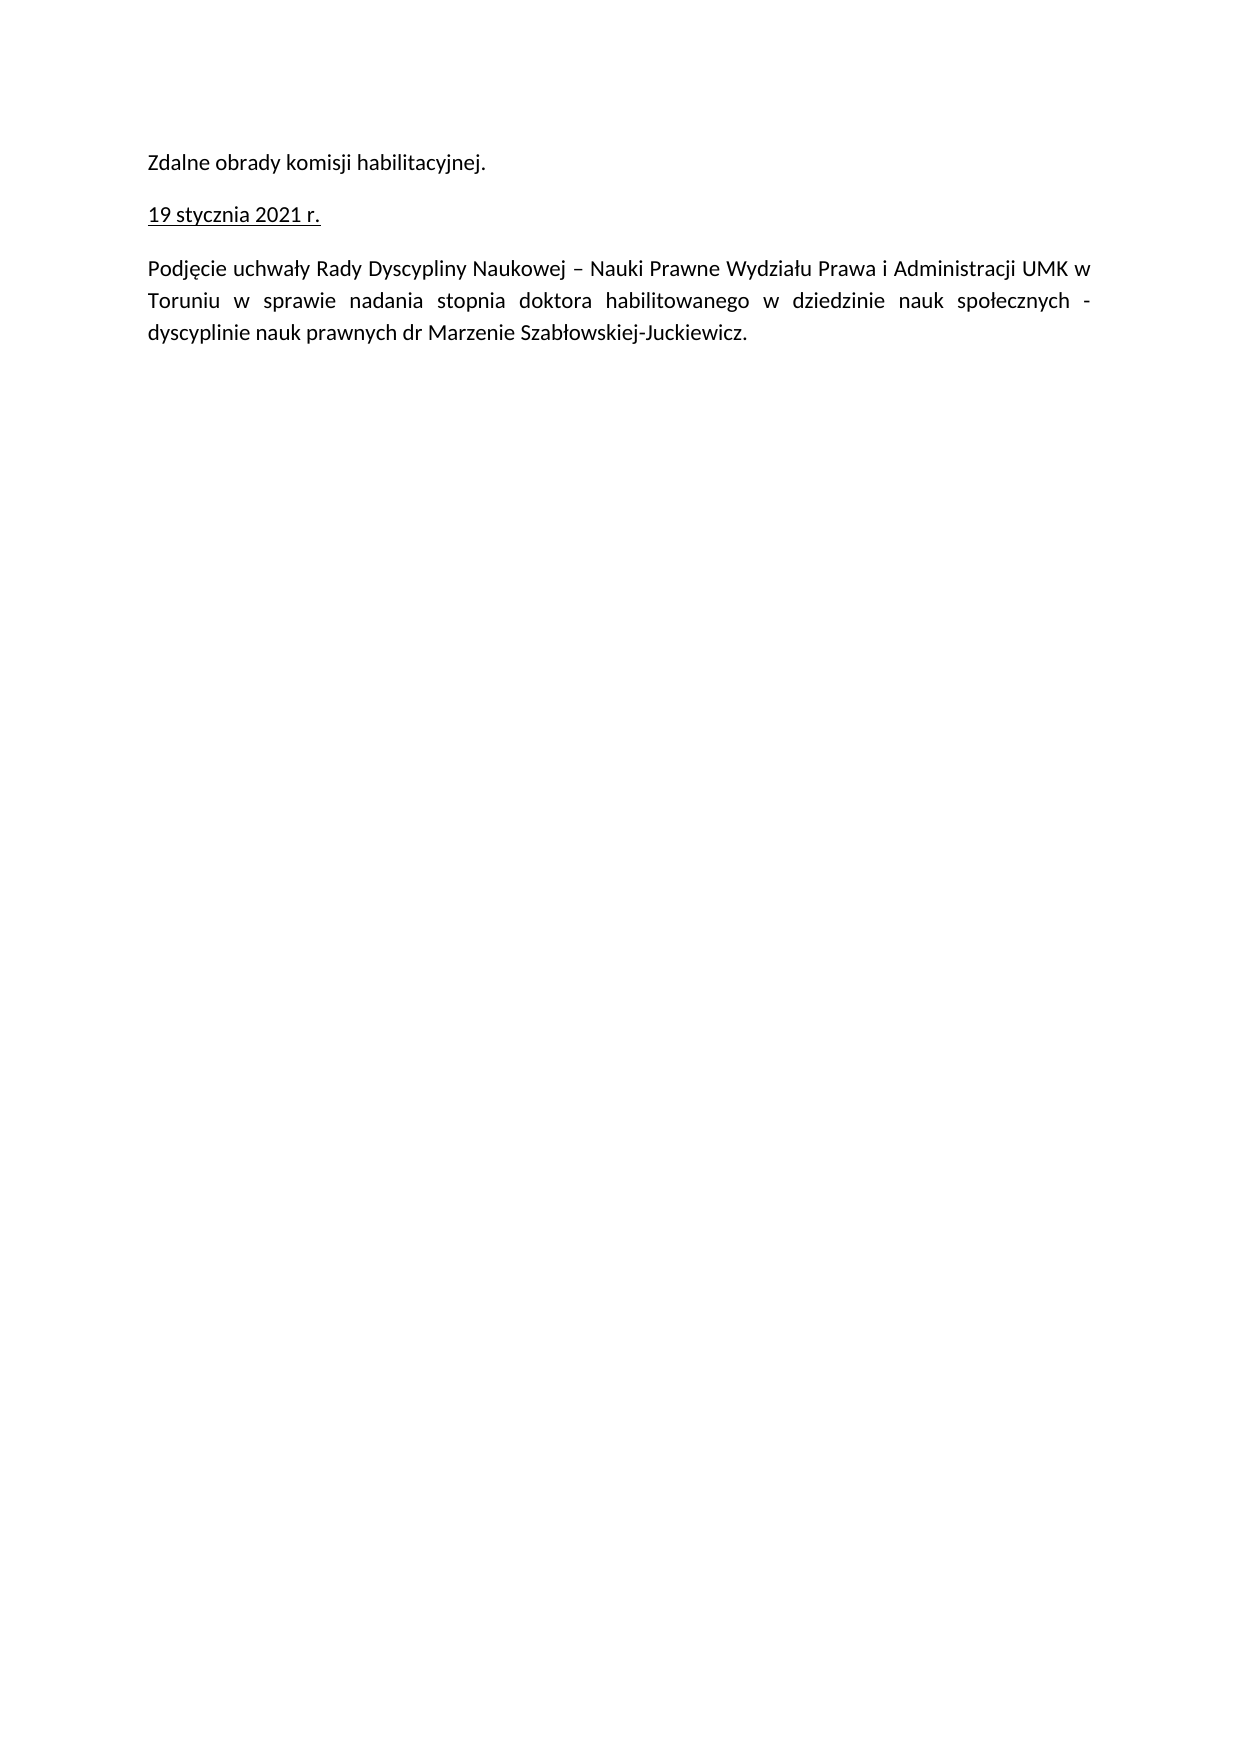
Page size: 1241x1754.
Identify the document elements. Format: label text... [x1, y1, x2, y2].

text Zdalne obrady komisji habilitacyjnej. [148, 148, 1093, 176]
text Podjęcie uchwały Rady Dyscypliny Naukowej – Nauki Prawne Wydziału Prawa i Administracji UMK w Toruniu w sprawie nadania stopnia doktora habilitowanego w dziedzinie nauk społecznych - dyscyplinie nauk prawnych dr Marzenie Szabłowskiej-Juckiewicz. [148, 254, 1093, 346]
text 19 stycznia 2021 r. [148, 201, 1093, 229]
